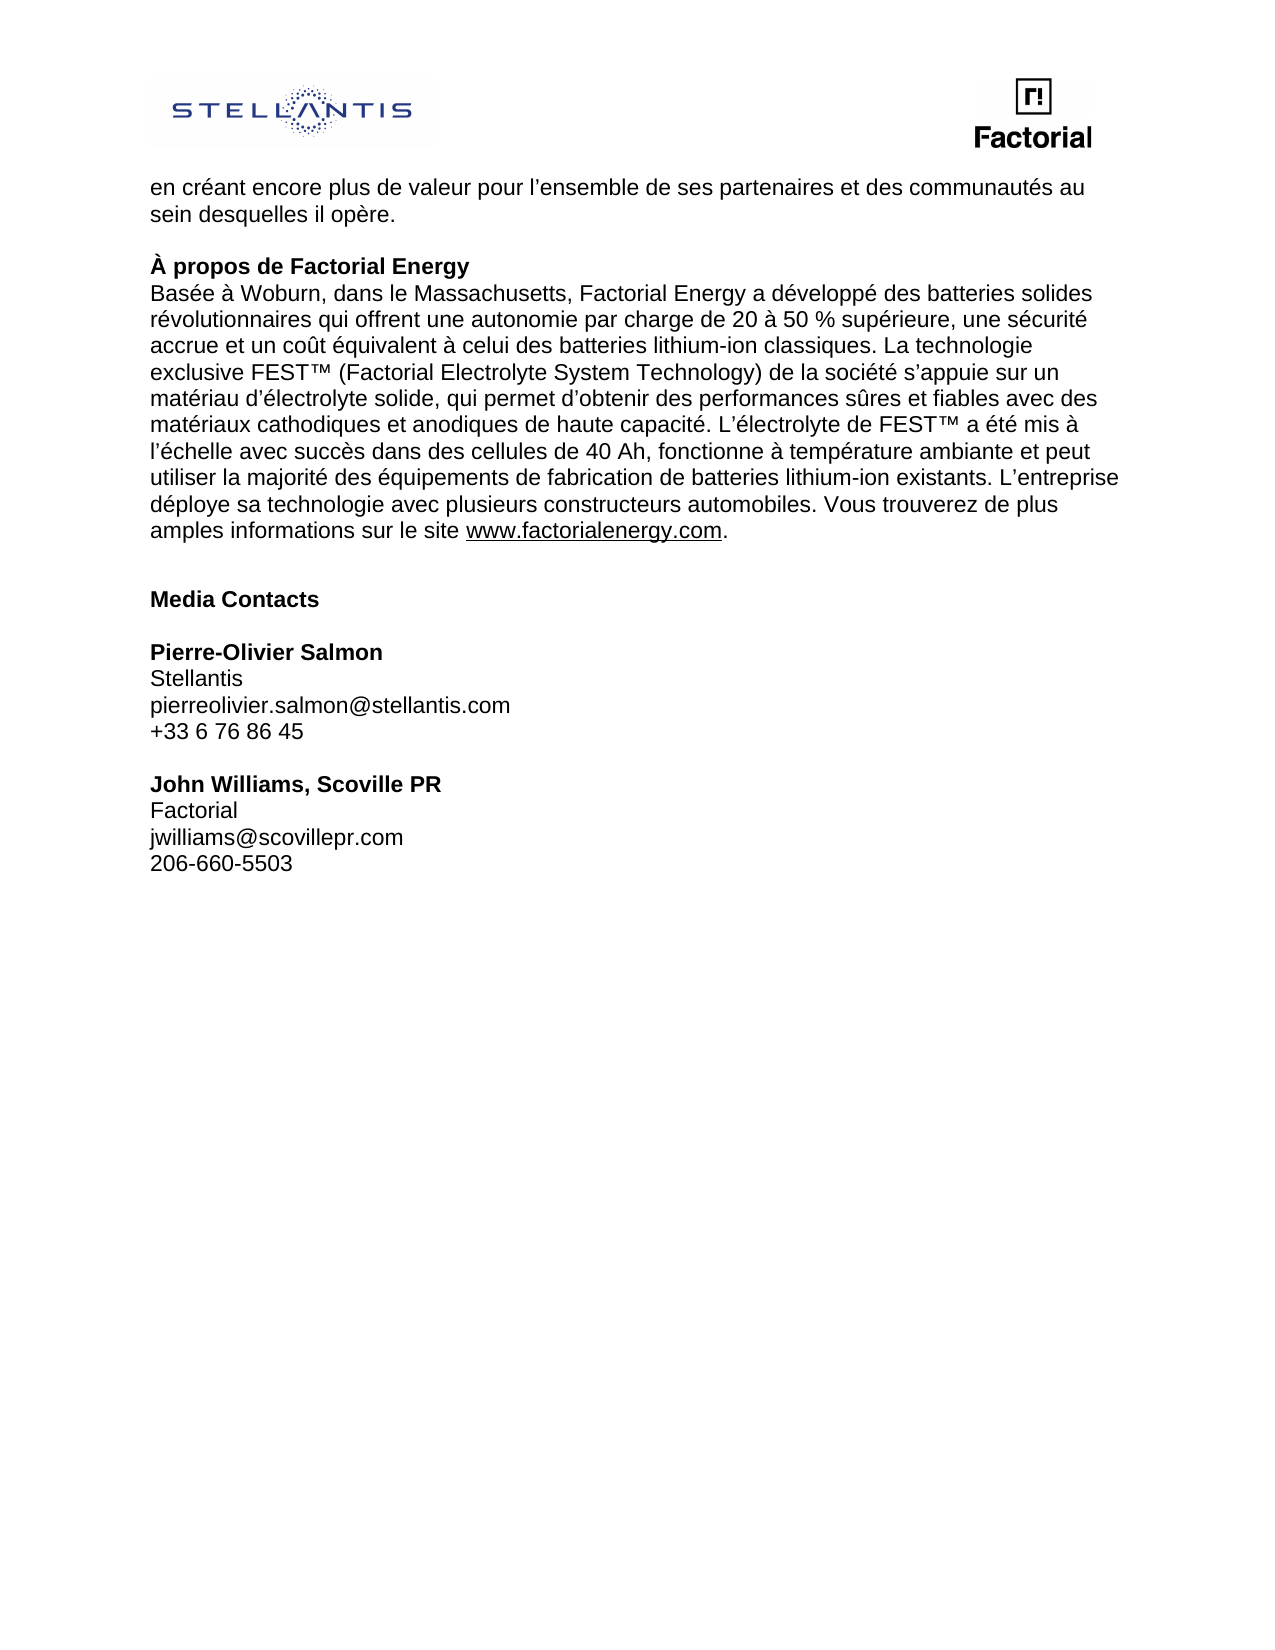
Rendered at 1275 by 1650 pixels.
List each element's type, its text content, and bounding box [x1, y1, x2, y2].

text Media Contacts [150, 586, 1125, 613]
picture [975, 78, 1092, 148]
text jwilliams@scovillepr.com [150, 823, 1125, 850]
text À propos de Factorial Energy [150, 253, 1125, 280]
text pierreolivier.salmon@stellantis.com [150, 692, 1125, 718]
text Stellantis [150, 665, 1125, 692]
text +33 6 76 86 45 [150, 718, 1125, 744]
text 206-660-5503 [150, 850, 1125, 876]
picture [150, 75, 434, 148]
text John Williams, Scoville PR [150, 771, 1125, 797]
text Pierre-Olivier Salmon [150, 639, 1125, 665]
text Basée à Woburn, dans le Massachusetts, Factorial Energy a développé des batteries solides révolutionnaires qui offrent une autonomie par charge de 20 à 50 % supérieure, une sécurité accrue et un coût équivalent à celui des batteries lithium-ion classiques. La technologie exclusive FEST™ (Factorial Electrolyte System Technology) de la société s’appuie sur un matériau d’électrolyte solide, qui permet d’obtenir des performances sûres et fiables avec des matériaux cathodiques et anodiques de haute capacité. L’électrolyte de FEST™ a été mis à l’échelle avec succès dans des cellules de 40 Ah, fonctionne à température ambiante et peut utiliser la majorité des équipements de fabrication de batteries lithium-ion existants. L’entreprise déploye sa technologie avec plusieurs constructeurs automobiles. Vous trouverez de plus amples informations sur le site www.factorialenergy.com. [150, 280, 1125, 543]
text Factorial [150, 797, 1125, 823]
